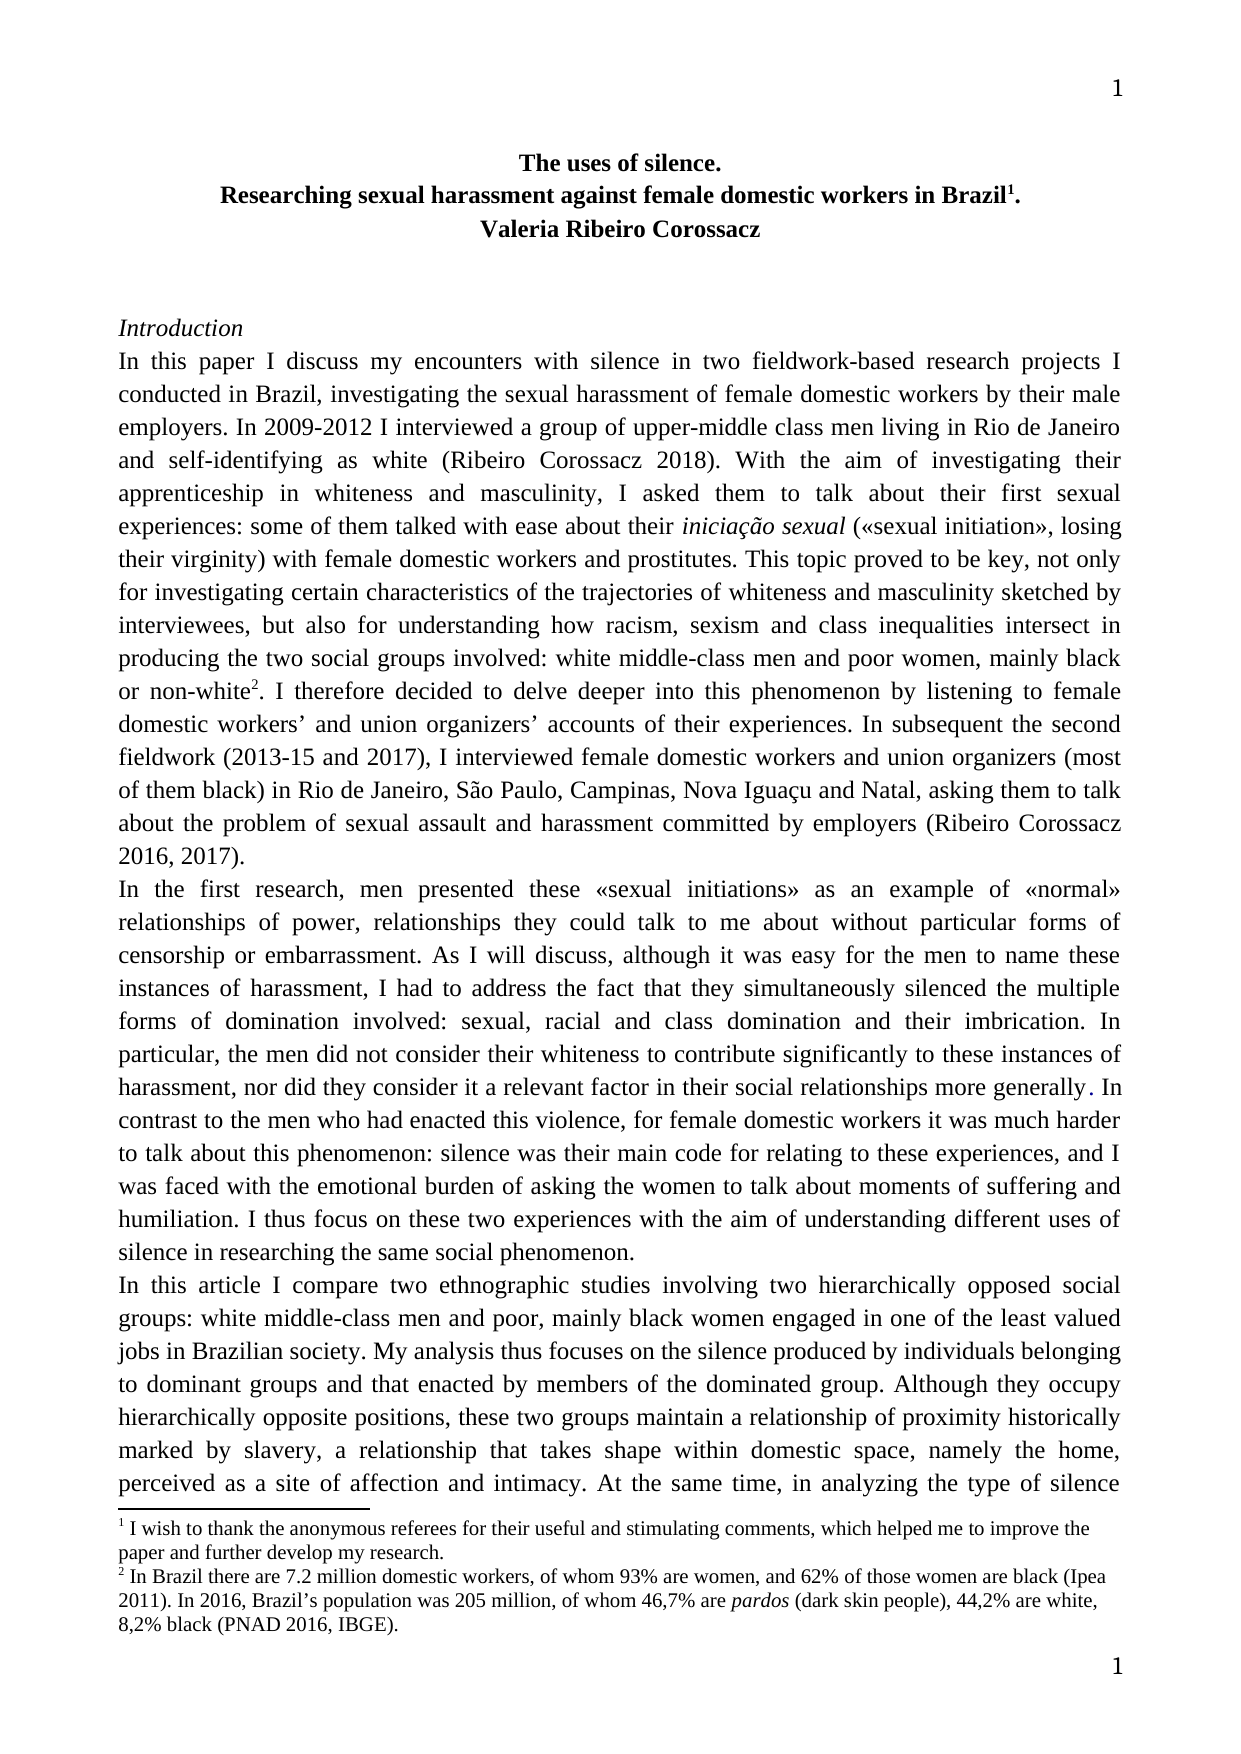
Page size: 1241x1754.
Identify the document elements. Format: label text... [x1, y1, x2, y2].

text In this paper I discuss my encounters with silence in two fieldwork-based research projects I conducted in Brazil, investigating the sexual harassment of female domestic workers by their male employers. In 2009-2012 I interviewed a group of upper-middle class men living in Rio de Janeiro and self-identifying as white (Ribeiro Corossacz 2018). With the aim of investigating their apprenticeship in whiteness and masculinity, I asked them to talk about their first sexual experiences: some of them talked with ease about their iniciação sexual («sexual initiation», losing their virginity) with female domestic workers and prostitutes. This topic proved to be key, not only for investigating certain characteristics of the trajectories of whiteness and masculinity sketched by interviewees, but also for understanding how racism, sexism and class inequalities intersect in producing the two social groups involved: white middle-class men and poor women, mainly black or non-white. I therefore decided to delve deeper into this phenomenon by listening to female domestic workers’ and union organizers’ accounts of their experiences. In subsequent the second fieldwork (2013-15 and 2017), I interviewed female domestic workers and union organizers (most of them black) in Rio de Janeiro, São Paulo, Campinas, Nova Iguaçu and Natal, asking them to talk about the problem of sexual assault and harassment committed by employers (Ribeiro Corossacz 2016, 2017). [118, 346, 1122, 870]
text Introduction [118, 313, 1122, 341]
text The uses of silence. [118, 148, 1122, 176]
text Researching sexual harassment against female domestic workers in Brazil. [118, 181, 1122, 209]
text Valeria Ribeiro Corossacz [118, 214, 1122, 242]
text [118, 1270, 1122, 1497]
text In the first research, men presented these «sexual initiations» as an example of «normal» relationships of power, relationships they could talk to me about without particular forms of censorship or embarrassment. As I will discuss, although it was easy for the men to name these instances of harassment, I had to address the fact that they simultaneously silenced the multiple forms of domination involved: sexual, racial and class domination and their imbrication. In particular, the men did not consider their whiteness to contribute significantly to these instances of harassment, nor did they consider it a relevant factor in their social relationships more generally. In contrast to the men who had enacted this violence, for female domestic workers it was much harder to talk about this phenomenon: silence was their main code for relating to these experiences, and I was faced with the emotional burden of asking the women to talk about moments of suffering and humiliation. I thus focus on these two experiences with the aim of understanding different uses of silence in researching the same social phenomenon. [118, 874, 1122, 1266]
